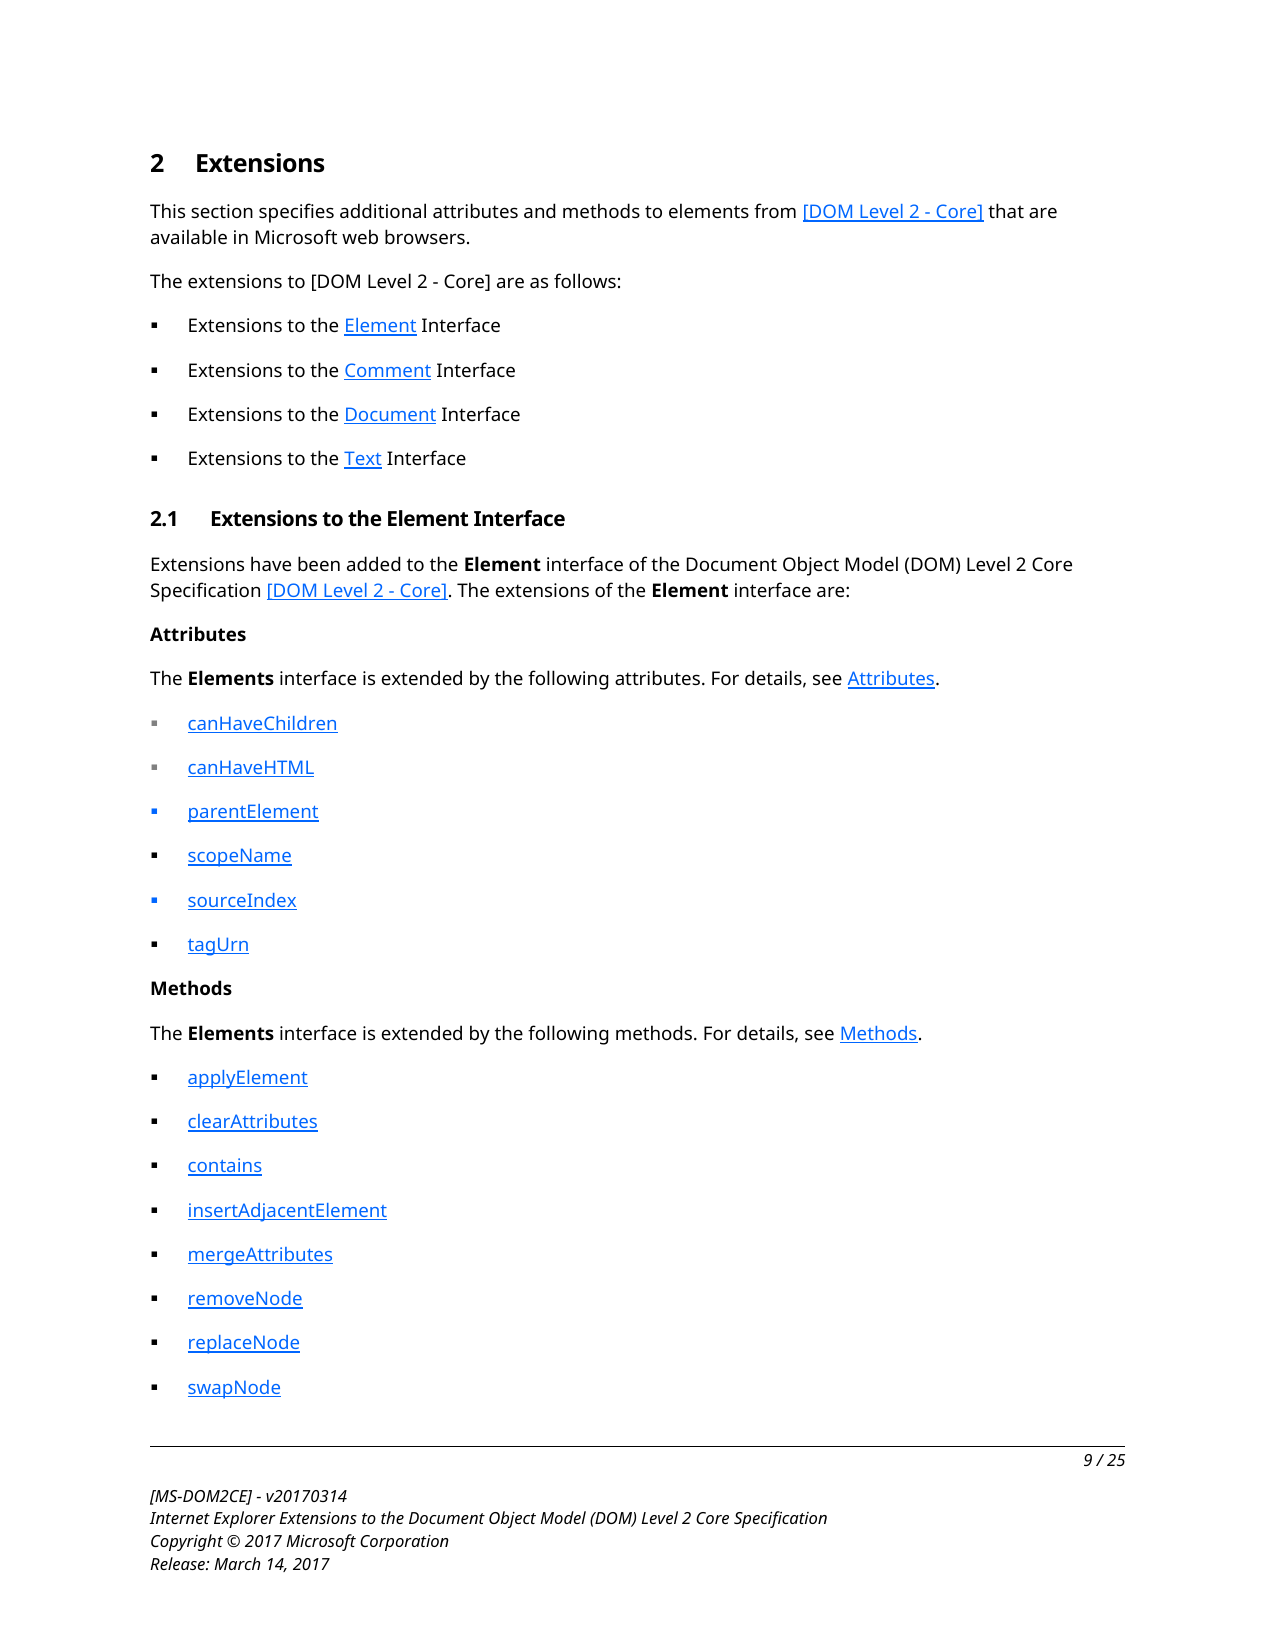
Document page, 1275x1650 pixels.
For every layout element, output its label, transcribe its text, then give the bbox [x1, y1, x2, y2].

list Extensions to the Document Interface [150, 401, 1125, 427]
subtitle Extensions [150, 146, 1125, 180]
list parentElement [150, 798, 1125, 824]
list canHaveHTML [150, 754, 1125, 780]
list mergeAttributes [150, 1241, 1125, 1267]
text This section specifies additional attributes and methods to elements from [DOM Level 2 - Core] that are available in Microsoft web browsers. [150, 199, 1125, 250]
text Attributes [150, 621, 1125, 647]
text The Elements interface is extended by the following attributes. For details, see Attributes. [150, 666, 1125, 691]
list applyElement [150, 1064, 1125, 1089]
list swapNode [150, 1374, 1125, 1399]
list tagUrn [150, 931, 1125, 957]
text Methods [150, 976, 1125, 1001]
list insertAdjacentElement [150, 1197, 1125, 1222]
list Extensions to the Comment Interface [150, 357, 1125, 382]
subtitle Extensions to the Element Interface [150, 504, 1125, 533]
list scopeName [150, 843, 1125, 868]
text The Elements interface is extended by the following methods. For details, see Methods. [150, 1020, 1125, 1045]
text Extensions have been added to the Element interface of the Document Object Model (DOM) Level 2 Core Specification [DOM Level 2 - Core]. The extensions of the Element interface are: [150, 552, 1125, 603]
list Extensions to the Text Interface [150, 446, 1125, 471]
list sourceIndex [150, 887, 1125, 912]
list replaceNode [150, 1330, 1125, 1355]
list Extensions to the Element Interface [150, 313, 1125, 338]
list clearAttributes [150, 1108, 1125, 1134]
list removeNode [150, 1285, 1125, 1311]
text The extensions to [DOM Level 2 - Core] are as follows: [150, 268, 1125, 294]
list canHaveChildren [150, 710, 1125, 735]
list contains [150, 1153, 1125, 1178]
